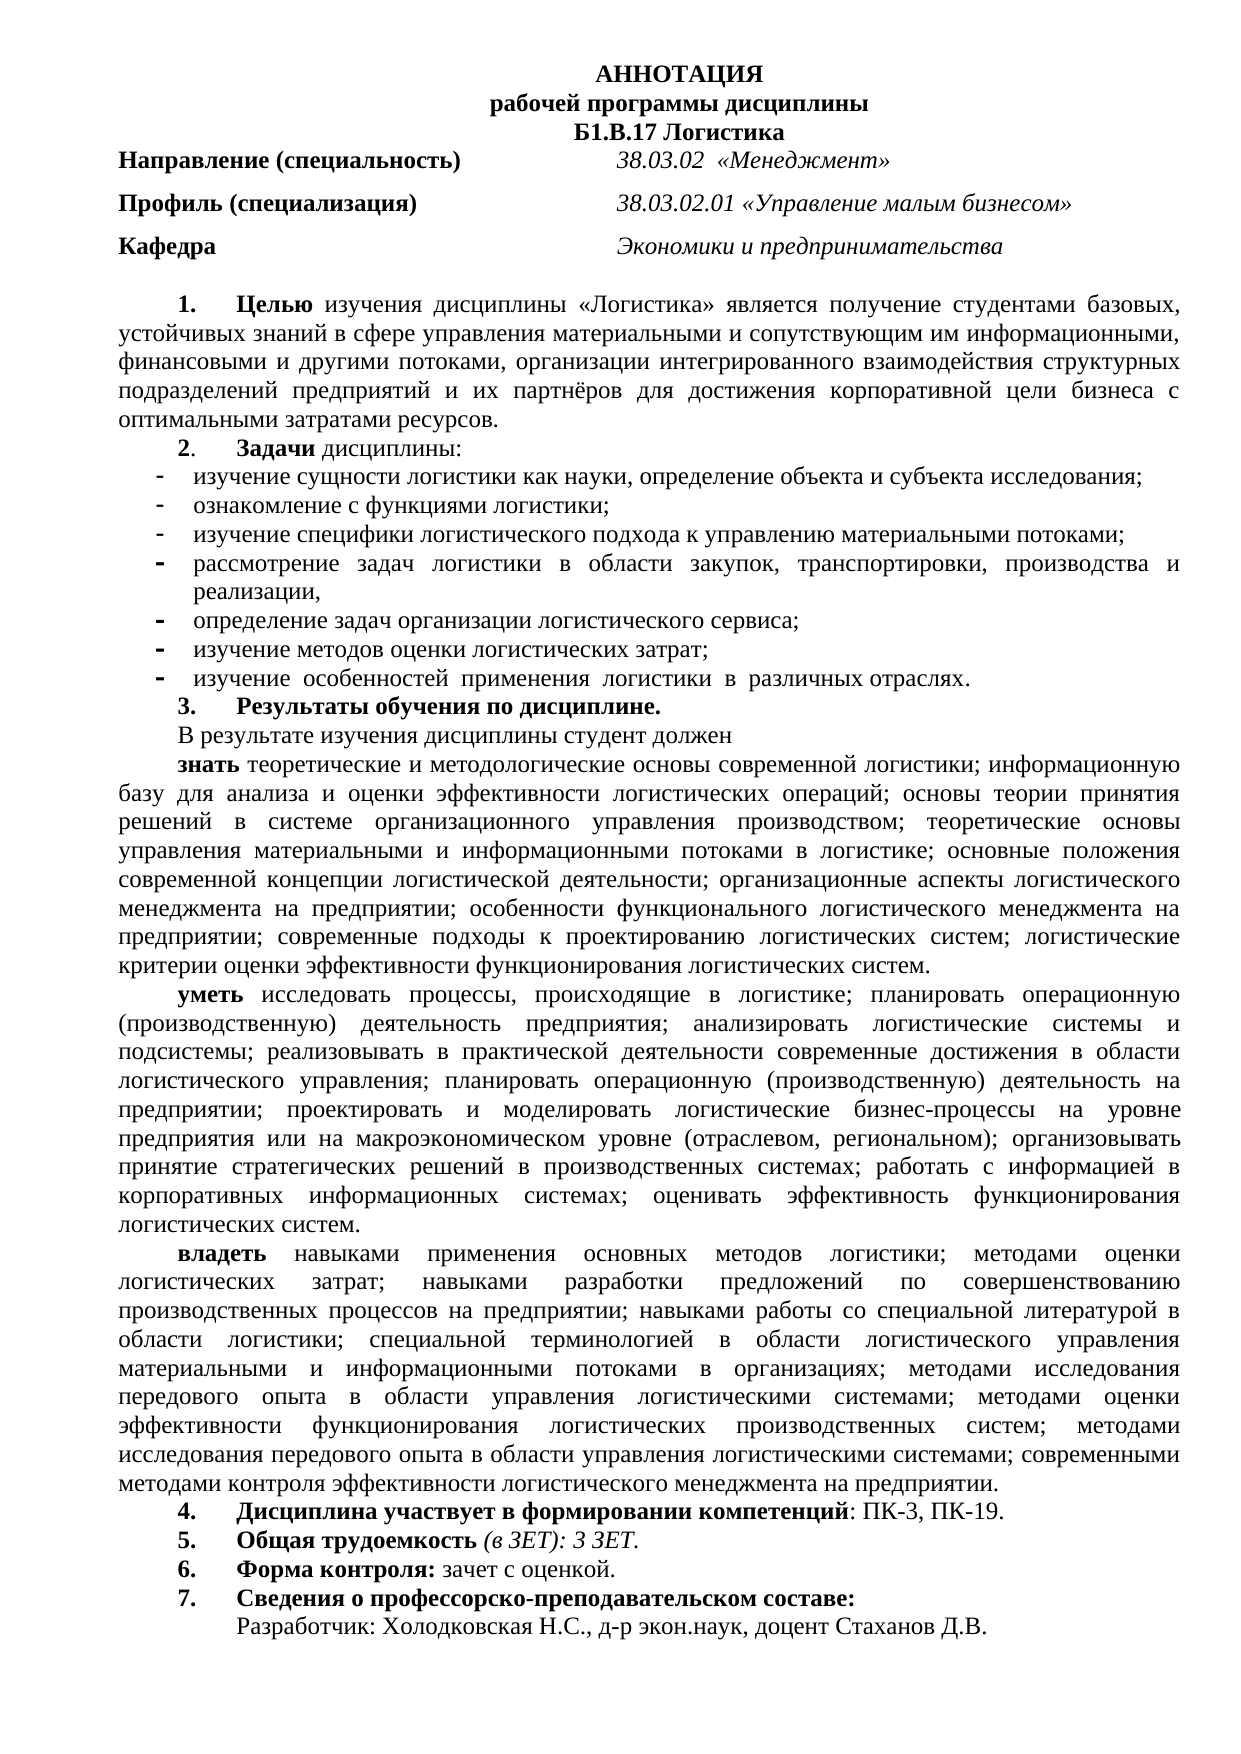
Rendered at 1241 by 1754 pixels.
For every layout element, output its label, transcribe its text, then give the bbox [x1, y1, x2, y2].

text Б1.В.17 Логистика [118, 117, 1181, 145]
list изучение методов оценки логистических затрат; [156, 634, 1181, 663]
text 1. Целью изучения дисциплины «Логистика» является получение студентами базовых, устойчивых знаний в сфере управления материальными и сопутствующим им информационными, финансовыми и другими потоками, организации интегрированного взаимодействия структурных подразделений предприятий и их партнёров для достижения корпоративной цели бизнеса с оптимальными затратами ресурсов. [118, 289, 1181, 433]
text АННОТАЦИЯ [118, 59, 1181, 88]
list Результаты обучения по дисциплине. [118, 691, 1181, 720]
text Разработчик: Холодковская Н.С., д-р экон.наук, доцент Стаханов Д.В. [118, 1611, 1181, 1640]
list Дисциплина участвует в формировании компетенций: ПК-3, ПК-19. [118, 1496, 1181, 1525]
list изучение сущности логистики как науки, определение объекта и субъекта исследования; [156, 461, 1181, 490]
text рабочей программы дисциплины [118, 88, 1181, 117]
list Форма контроля: зачет с оценкой. [118, 1554, 1181, 1583]
list ознакомление с функциями логистики; [156, 490, 1181, 519]
list В результате изучения дисциплины студент должен [118, 720, 1181, 749]
text знать теоретические и методологические основы современной логистики; информационную базу для анализа и оценки эффективности логистических операций; основы теории принятия решений в системе организационного управления производством; теоретические основы управления материальными и информационными потоками в логистике; основные положения современной концепции логистической деятельности; организационные аспекты логистического менеджмента на предприятии; особенности функционального логистического менеджмента на предприятии; современные подходы к проектированию логистических систем; логистические критерии оценки эффективности функционирования логистических систем. [118, 749, 1181, 979]
list Сведения о профессорско-преподавательском составе: [118, 1583, 1181, 1611]
text 2. Задачи дисциплины: [118, 433, 1181, 461]
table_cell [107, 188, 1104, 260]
list изучение особенностей применения логистики в различных отраслях. [156, 663, 1181, 691]
list определение задач организации логистического сервиса; [156, 605, 1181, 634]
text владеть навыками применения основных методов логистики; методами оценки логистических затрат; навыками разработки предложений по совершенствованию производственных процессов на предприятии; навыками работы со специальной литературой в области логистики; специальной терминологией в области логистического управления материальными и информационными потоками в организациях; методами исследования передового опыта в области управления логистическими системами; методами оценки эффективности функционирования логистических производственных систем; методами исследования передового опыта в области управления логистическими системами; современными методами контроля эффективности логистического менеджмента на предприятии. [118, 1238, 1181, 1496]
list Общая трудоемкость (в ЗЕТ): 3 ЗЕТ. [118, 1525, 1181, 1554]
list рассмотрение задач логистики в области закупок, транспортировки, производства и реализации, [156, 548, 1181, 605]
list изучение специфики логистического подхода к управлению материальными потоками; [156, 519, 1181, 548]
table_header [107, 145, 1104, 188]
text уметь исследовать процессы, происходящие в логистике; планировать операционную (производственную) деятельность предприятия; анализировать логистические системы и подсистемы; реализовывать в практической деятельности современные достижения в области логистического управления; планировать операционную (производственную) деятельность на предприятии; проектировать и моделировать логистические бизнес-процессы на уровне предприятия или на макроэкономическом уровне (отраслевом, региональном); организовывать принятие стратегических решений в производственных системах; работать с информацией в корпоративных информационных системах; оценивать эффективность функционирования логистических систем. [118, 979, 1181, 1238]
